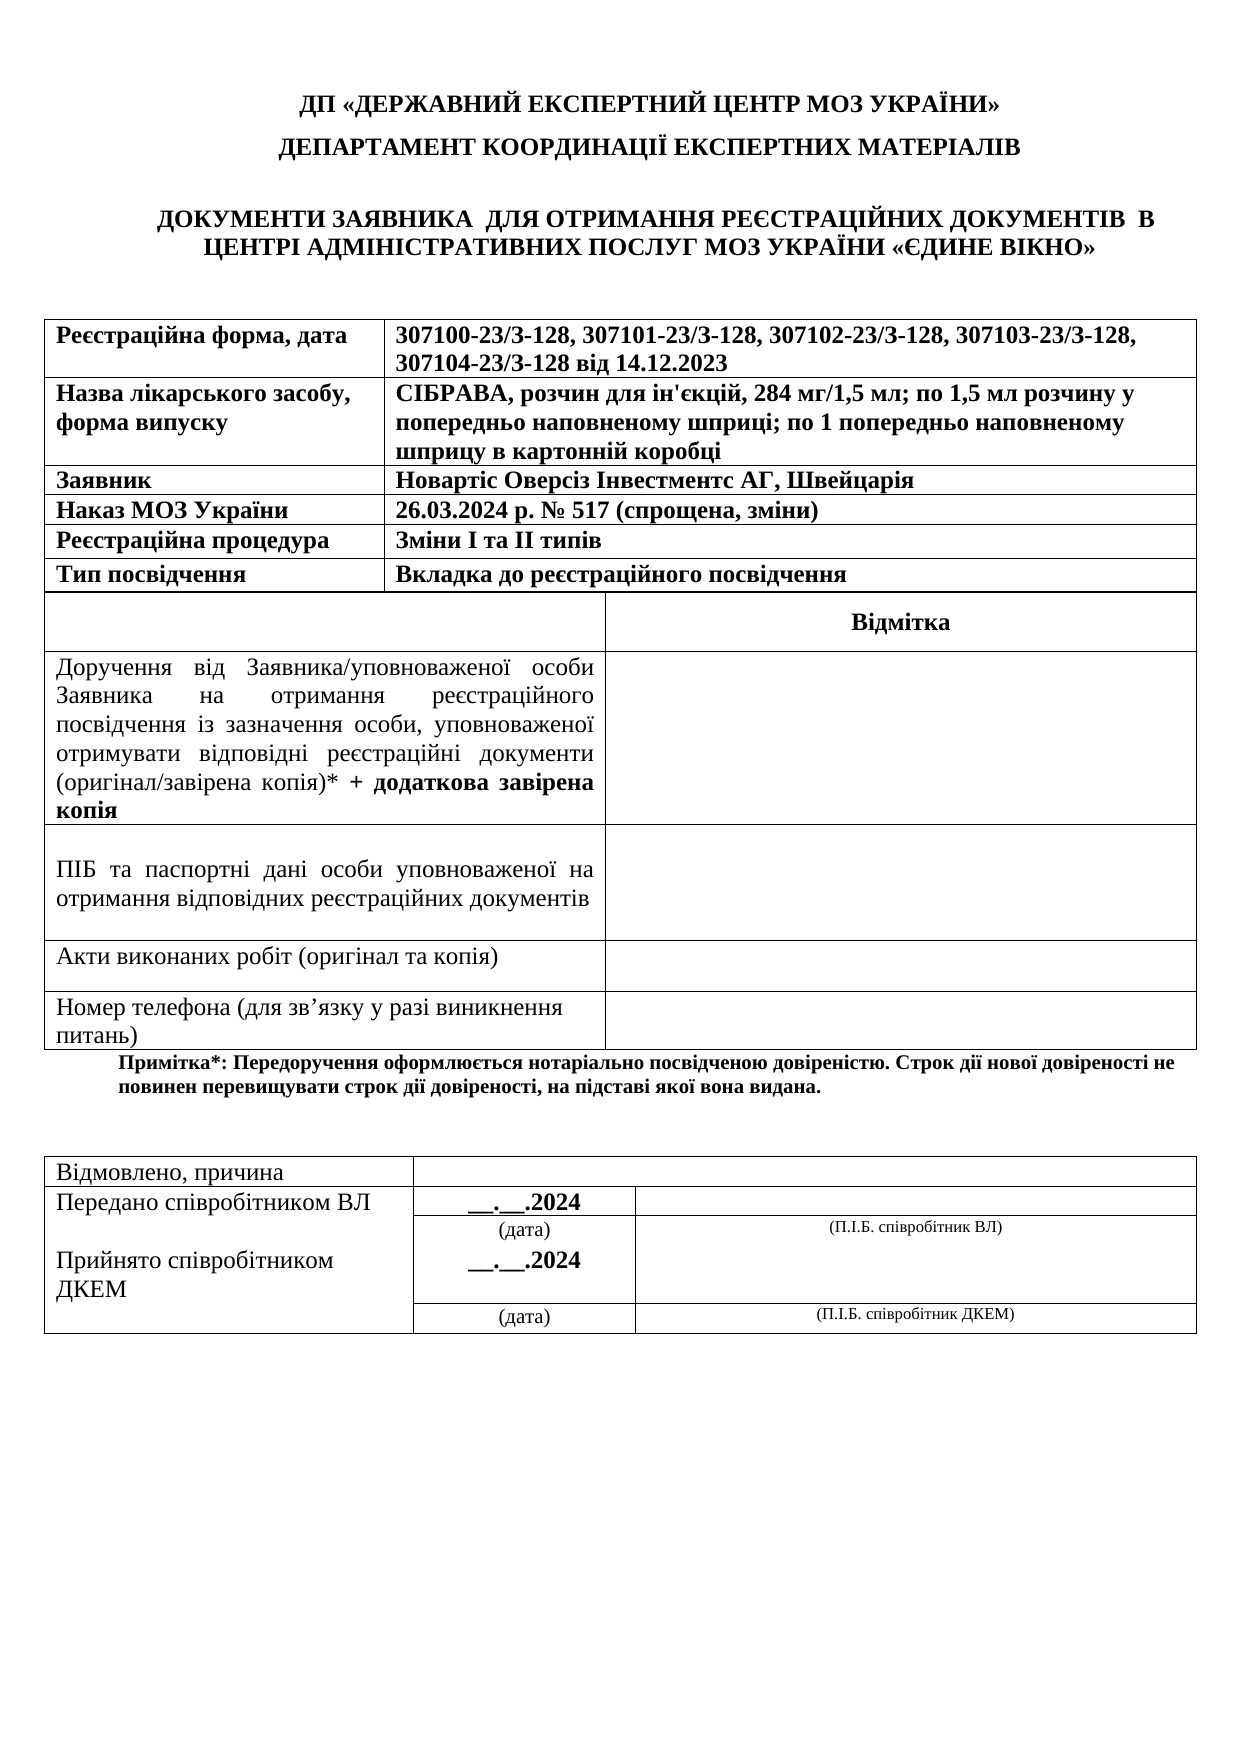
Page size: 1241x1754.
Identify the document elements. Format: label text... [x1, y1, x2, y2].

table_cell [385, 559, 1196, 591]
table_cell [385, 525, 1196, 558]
text ДП «ДЕРЖАВНИЙ ЕКСПЕРТНИЙ ЦЕНТР МОЗ УКРАЇНИ» [118, 89, 1181, 117]
text ДОКУМЕНТИ ЗАЯВНИКА ДЛЯ ОТРИМАННЯ РЕЄСТРАЦІЙНИХ ДОКУМЕНТІВ В ЦЕНТРІ АДМІНІСТРАТИВНИХ ПОСЛУГ МОЗ УКРАЇНИ «ЄДИНЕ ВІКНО» [118, 204, 1181, 261]
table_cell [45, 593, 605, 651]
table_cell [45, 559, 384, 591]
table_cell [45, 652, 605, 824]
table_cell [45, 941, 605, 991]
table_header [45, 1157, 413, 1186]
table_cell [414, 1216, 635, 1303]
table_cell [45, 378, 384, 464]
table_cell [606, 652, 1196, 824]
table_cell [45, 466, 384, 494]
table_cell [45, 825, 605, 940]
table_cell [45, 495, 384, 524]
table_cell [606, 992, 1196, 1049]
text ДЕПАРТАМЕНТ КООРДИНАЦІЇ ЕКСПЕРТНИХ МАТЕРІАЛІВ [118, 132, 1181, 161]
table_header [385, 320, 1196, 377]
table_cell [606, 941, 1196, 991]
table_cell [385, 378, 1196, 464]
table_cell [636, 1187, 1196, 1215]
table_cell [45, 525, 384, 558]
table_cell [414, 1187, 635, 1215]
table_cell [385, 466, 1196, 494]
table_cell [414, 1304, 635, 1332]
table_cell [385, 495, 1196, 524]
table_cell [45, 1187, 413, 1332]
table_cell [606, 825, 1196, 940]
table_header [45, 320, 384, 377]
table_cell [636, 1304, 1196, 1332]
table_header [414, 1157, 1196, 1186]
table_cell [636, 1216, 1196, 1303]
text Примітка*: Передоручення оформлюється нотаріально посвідченою довіреністю. Строк дії нової довіреності не повинен перевищувати строк дії довіреності, на підставі якої вона видана. [118, 1050, 1181, 1098]
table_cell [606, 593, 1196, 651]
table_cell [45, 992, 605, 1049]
